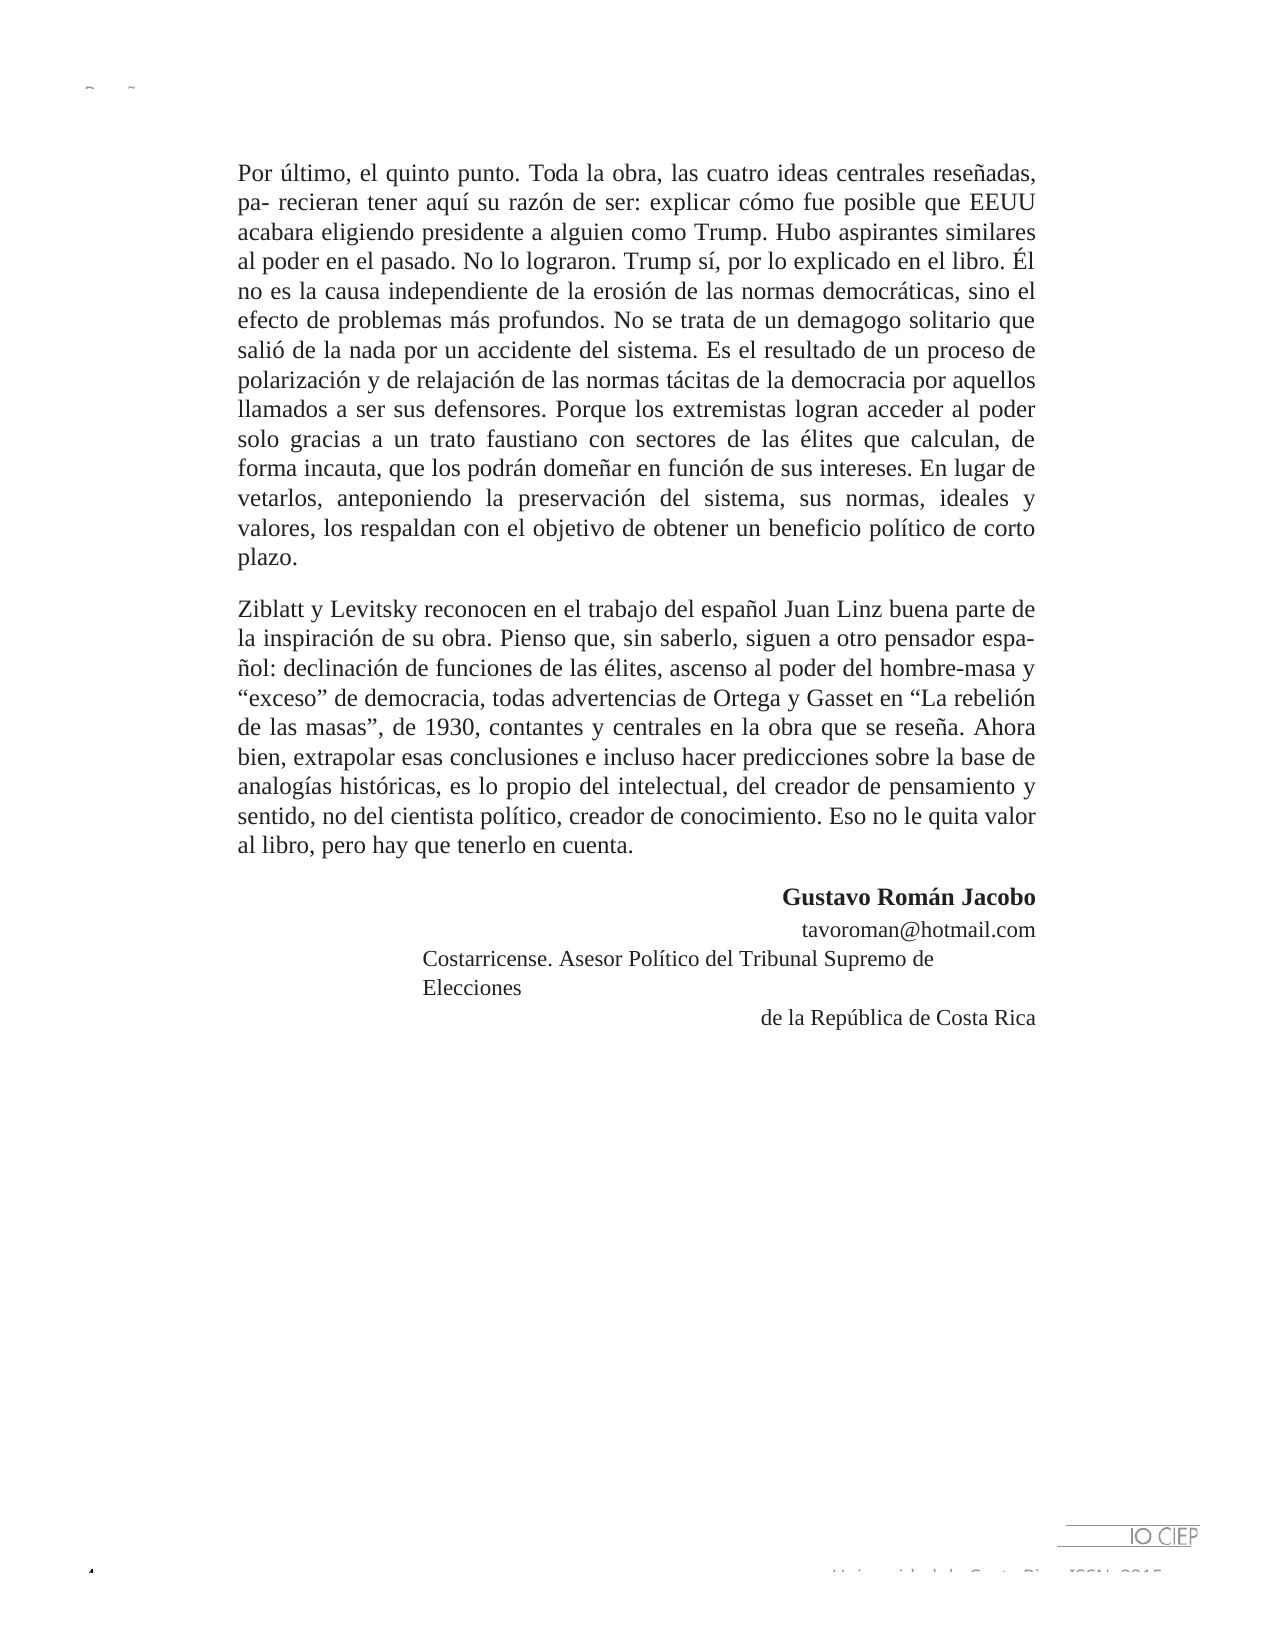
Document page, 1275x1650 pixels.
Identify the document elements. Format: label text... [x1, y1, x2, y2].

text Gustavo Román Jacobo [782, 882, 1096, 911]
text tavoroman@hotmail.com Costarricense. Asesor Político del Tribunal Supremo de Elecciones [422, 916, 1038, 1001]
picture [1158, 1527, 1198, 1545]
text Ziblatt y Levitsky reconocen en el trabajo del español Juan Linz buena parte de la inspiración de su obra. Pienso que, sin saberlo, siguen a otro pensador espa- ñol: declinación de funciones de las élites, ascenso al poder del hombre-masa y “exceso” de democracia, todas advertencias de Ortega y Gasset en “La rebelión de las masas”, de 1930, contantes y centrales en la obra que se reseña. Ahora bien, extrapolar esas conclusiones e incluso hacer predicciones sobre la base de analogías históricas, es lo propio del intelectual, del creador de pensamiento y sentido, no del cientista político, creador de conocimiento. Eso no le quita valor al libro, pero hay que tenerlo en cuenta. [237, 594, 1037, 859]
text de la República de Costa Rica [761, 1004, 1096, 1030]
text Por último, el quinto punto. Toda la obra, las cuatro ideas centrales reseñadas, pa- recieran tener aquí su razón de ser: explicar cómo fue posible que EEUU acabara eligiendo presidente a alguien como Trump. Hubo aspirantes similares al poder en el pasado. No lo lograron. Trump sí, por lo explicado en el libro. Él no es la causa independiente de la erosión de las normas democráticas, sino el efecto de problemas más profundos. No se trata de un demagogo solitario que salió de la nada por un accidente del sistema. Es el resultado de un proceso de polarización y de relajación de las normas tácitas de la democracia por aquellos llamados a ser sus defensores. Porque los extremistas logran acceder al poder solo gracias a un trato faustiano con sectores de las élites que calculan, de forma incauta, que los podrán domeñar en función de sus intereses. En lugar de vetarlos, anteponiendo la preservación del sistema, sus normas, ideales y valores, los respaldan con el objetivo de obtener un beneficio político de corto plazo. [237, 158, 1037, 571]
